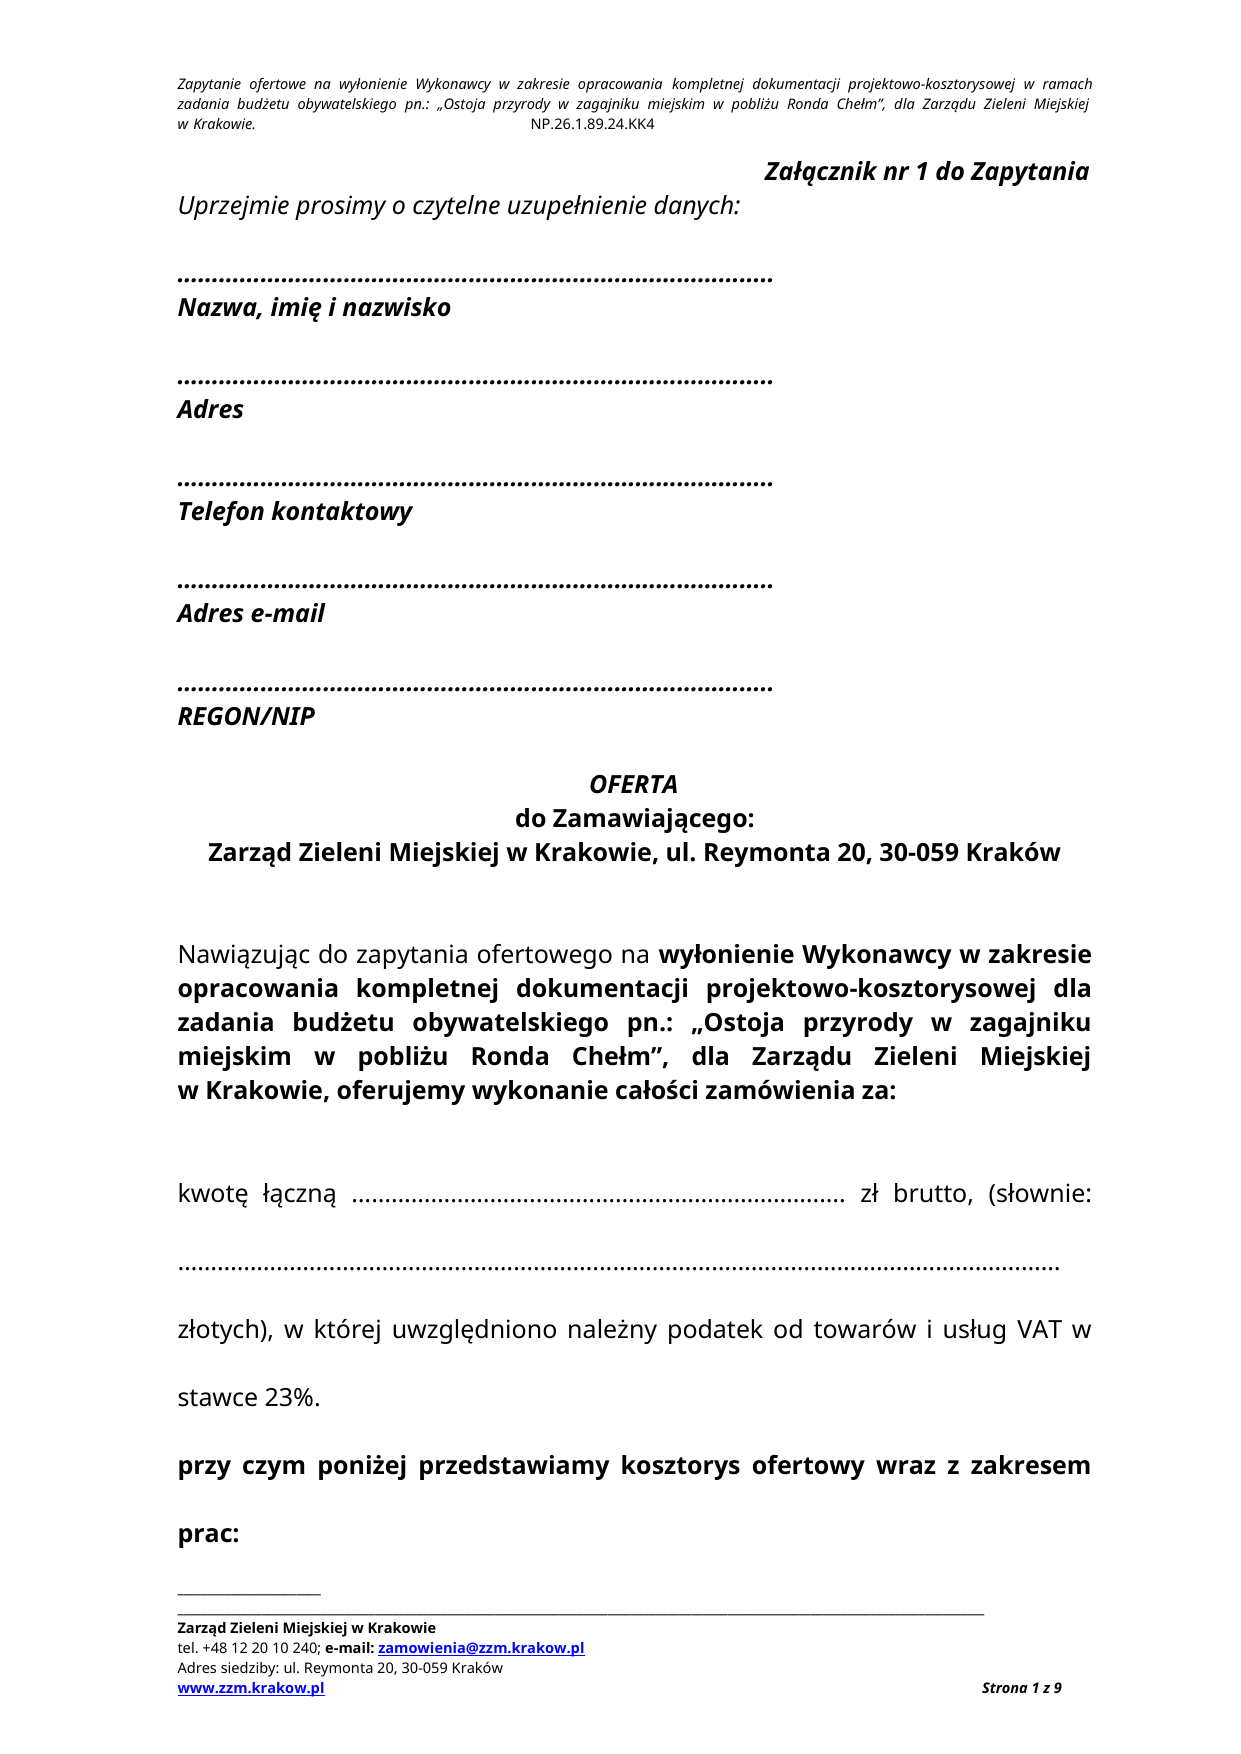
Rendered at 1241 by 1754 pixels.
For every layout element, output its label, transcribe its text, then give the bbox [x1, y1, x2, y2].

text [177, 1448, 1093, 1550]
subtitle ………………………………………………………………………….. [177, 460, 1093, 494]
subtitle ………………………………………………………………………….. [177, 562, 1093, 596]
text Zarząd Zieleni Miejskiej w Krakowie, ul. Reymonta 20, 30-059 Kraków [177, 834, 1093, 869]
text kwotę łączną ……………………….…………………………………….…. zł brutto, (słownie: ………………………………………………………...………………………….………………………….…… złotych), w której uwzględniono należny podatek od towarów i usług VAT w stawce 23%. [177, 1175, 1093, 1414]
text do Zamawiającego: [177, 801, 1093, 834]
subtitle Załącznik nr 1 do Zapytania [223, 153, 1093, 187]
subtitle Adres e-mail [177, 596, 1093, 630]
text OFERTA [177, 766, 1093, 801]
subtitle Adres [177, 392, 1093, 426]
subtitle ………………………………………………………………………….. [177, 256, 1093, 289]
text Uprzejmie prosimy o czytelne uzupełnienie danych: [177, 187, 1093, 221]
subtitle ………………………………………………………………………….. [177, 358, 1093, 392]
list Nawiązując do zapytania ofertowego na wyłonienie Wykonawcy w zakresie opracowania kompletnej dokumentacji projektowo-kosztorysowej dla zadania budżetu obywatelskiego pn.: „Ostoja przyrody w zagajniku miejskim w pobliżu Ronda Chełm”, dla Zarządu Zieleni Miejskiej w Krakowie, oferujemy wykonanie całości zamówienia za: [177, 937, 1093, 1107]
subtitle ………………………………………………………………………….. [177, 664, 1093, 698]
subtitle Nazwa, imię i nazwisko [177, 289, 1093, 324]
subtitle REGON/NIP [177, 698, 1093, 732]
subtitle Telefon kontaktowy [177, 494, 1093, 528]
